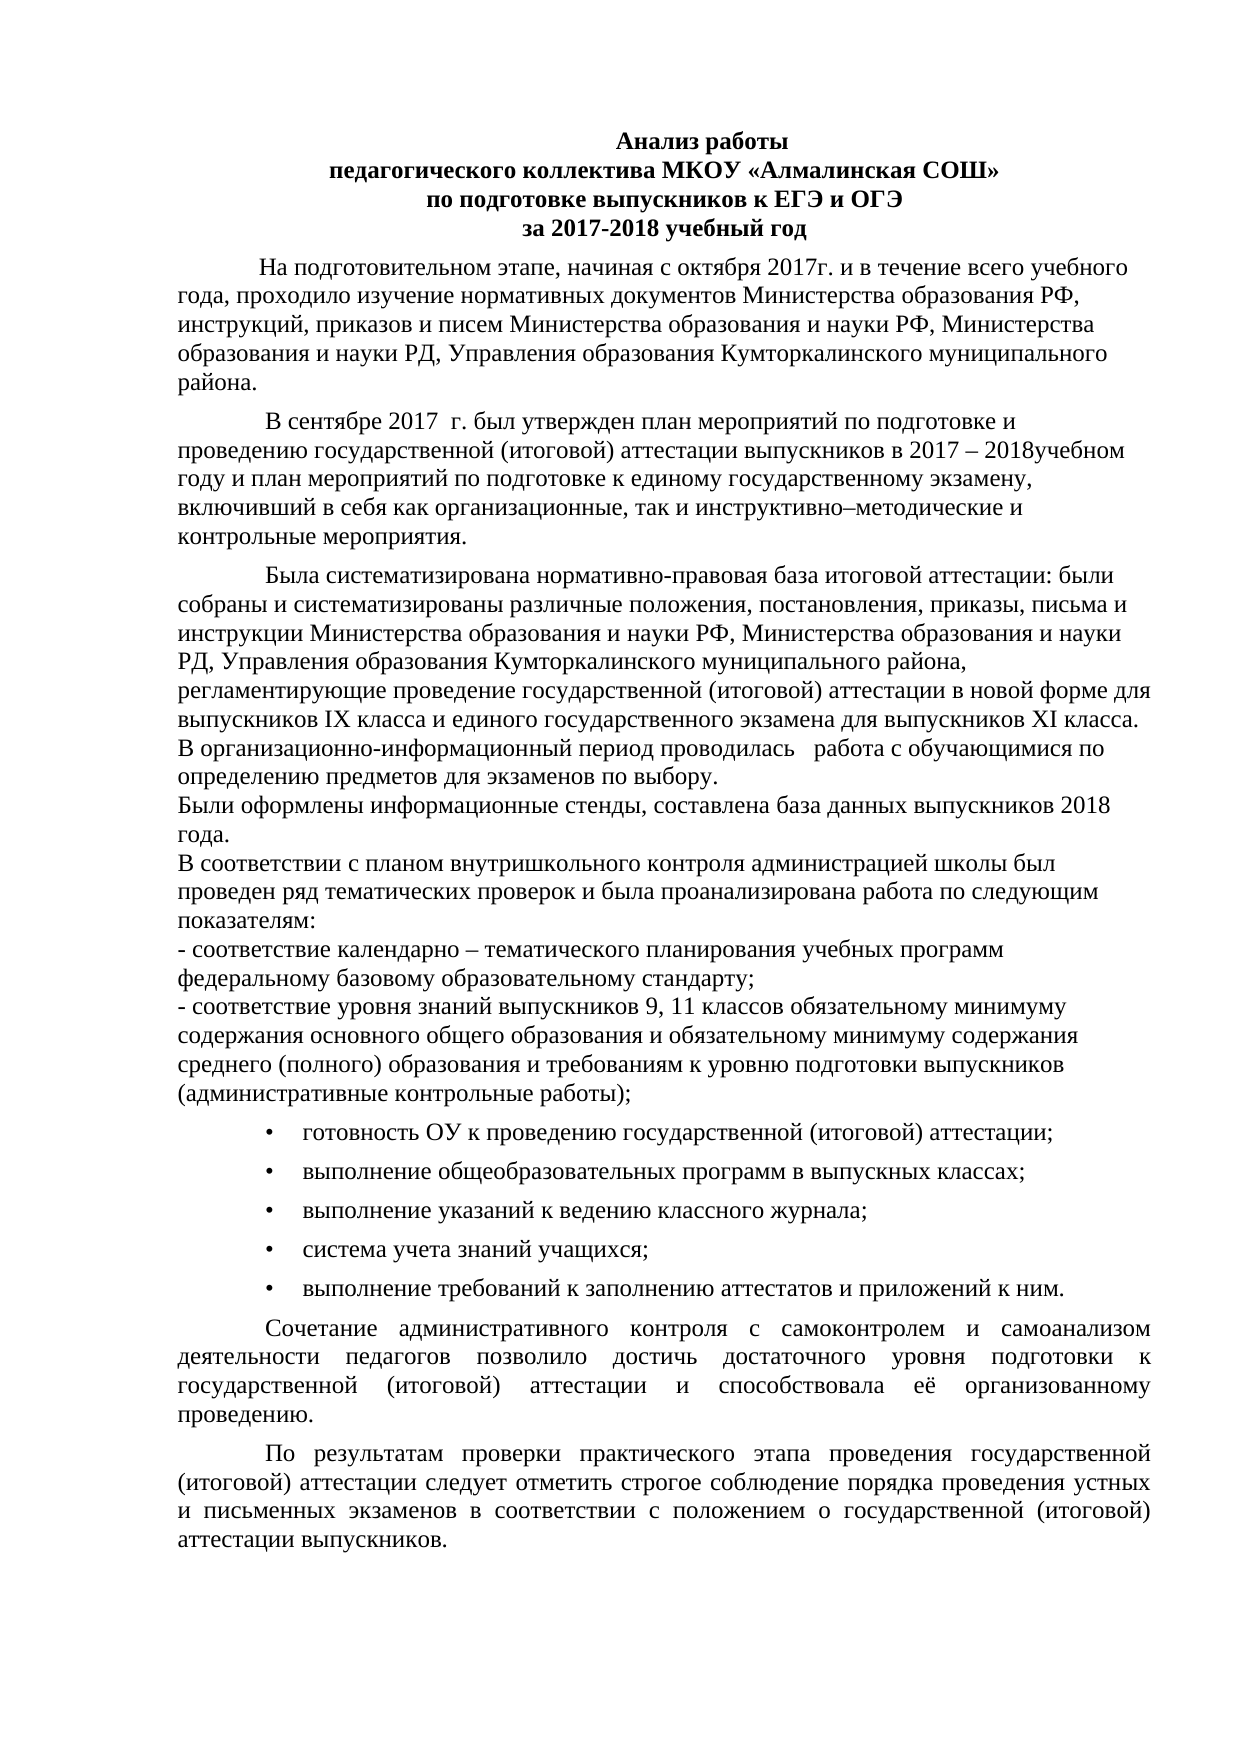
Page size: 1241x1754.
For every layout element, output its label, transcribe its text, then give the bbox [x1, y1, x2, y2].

list выполнение требований к заполнению аттестатов и приложений к ним. [177, 1273, 1152, 1302]
text Была систематизирована нормативно-правовая база итоговой аттестации: были собраны и систематизированы различные положения, постановления, приказы, письма и инструкции Министерства образования и науки РФ, Министерства образования и науки РД, Управления образования Кумторкалинского муниципального района, регламентирующие проведение государственной (итоговой) аттестации в новой форме для выпускников IX класса и единого государственного экзамена для выпускников XI класса. В организационно-информационный период проводилась работа с обучающимися по определению предметов для экзаменов по выбору. Были оформлены информационные стенды, составлена база данных выпускников 2018 года. В соответствии с планом внутришкольного контроля администрацией школы был проведен ряд тематических проверок и была проанализирована работа по следующим показателям: - соответствие календарно – тематического планирования учебных программ федеральному базовому образовательному стандарту; - соответствие уровня знаний выпускников 9, 11 классов обязательному минимуму содержания основного общего образования и обязательному минимуму содержания среднего (полного) образования и требованиям к уровню подготовки выпускников (административные контрольные работы); [177, 560, 1152, 1106]
text На подготовительном этапе, начиная с октября 2017г. и в течение всего учебного года, проходило изучение нормативных документов Министерства образования РФ, инструкций, приказов и писем Министерства образования и науки РФ, Министерства образования и науки РД, Управления образования Кумторкалинского муниципального района. [177, 252, 1152, 396]
text В сентябре 2017 г. был утвержден план мероприятий по подготовке и проведению государственной (итоговой) аттестации выпускников в 2017 – 2018учебном году и план мероприятий по подготовке к единому государственному экзамену, включивший в себя как организационные, так и инструктивно–методические и контрольные мероприятия. [177, 406, 1152, 550]
text Анализ работы педагогического коллектива МКОУ «Алмалинская СОШ» по подготовке выпускников к ЕГЭ и ОГЭ за 2017-2018 учебный год [177, 126, 1152, 241]
list система учета знаний учащихся; [177, 1234, 1152, 1263]
list выполнение общеобразовательных программ в выпускных классах; [177, 1156, 1152, 1185]
list готовность ОУ к проведению государственной (итоговой) аттестации; [177, 1117, 1152, 1146]
list выполнение указаний к ведению классного журнала; [177, 1195, 1152, 1224]
text По результатам проверки практического этапа проведения государственной (итоговой) аттестации следует отметить строгое соблюдение порядка проведения устных и письменных экзаменов в соответствии с положением о государственной (итоговой) аттестации выпускников. [177, 1438, 1152, 1553]
text Сочетание административного контроля с самоконтролем и самоанализом деятельности педагогов позволило достичь достаточного уровня подготовки к государственной (итоговой) аттестации и способствовала её организованному проведению. [177, 1313, 1152, 1428]
